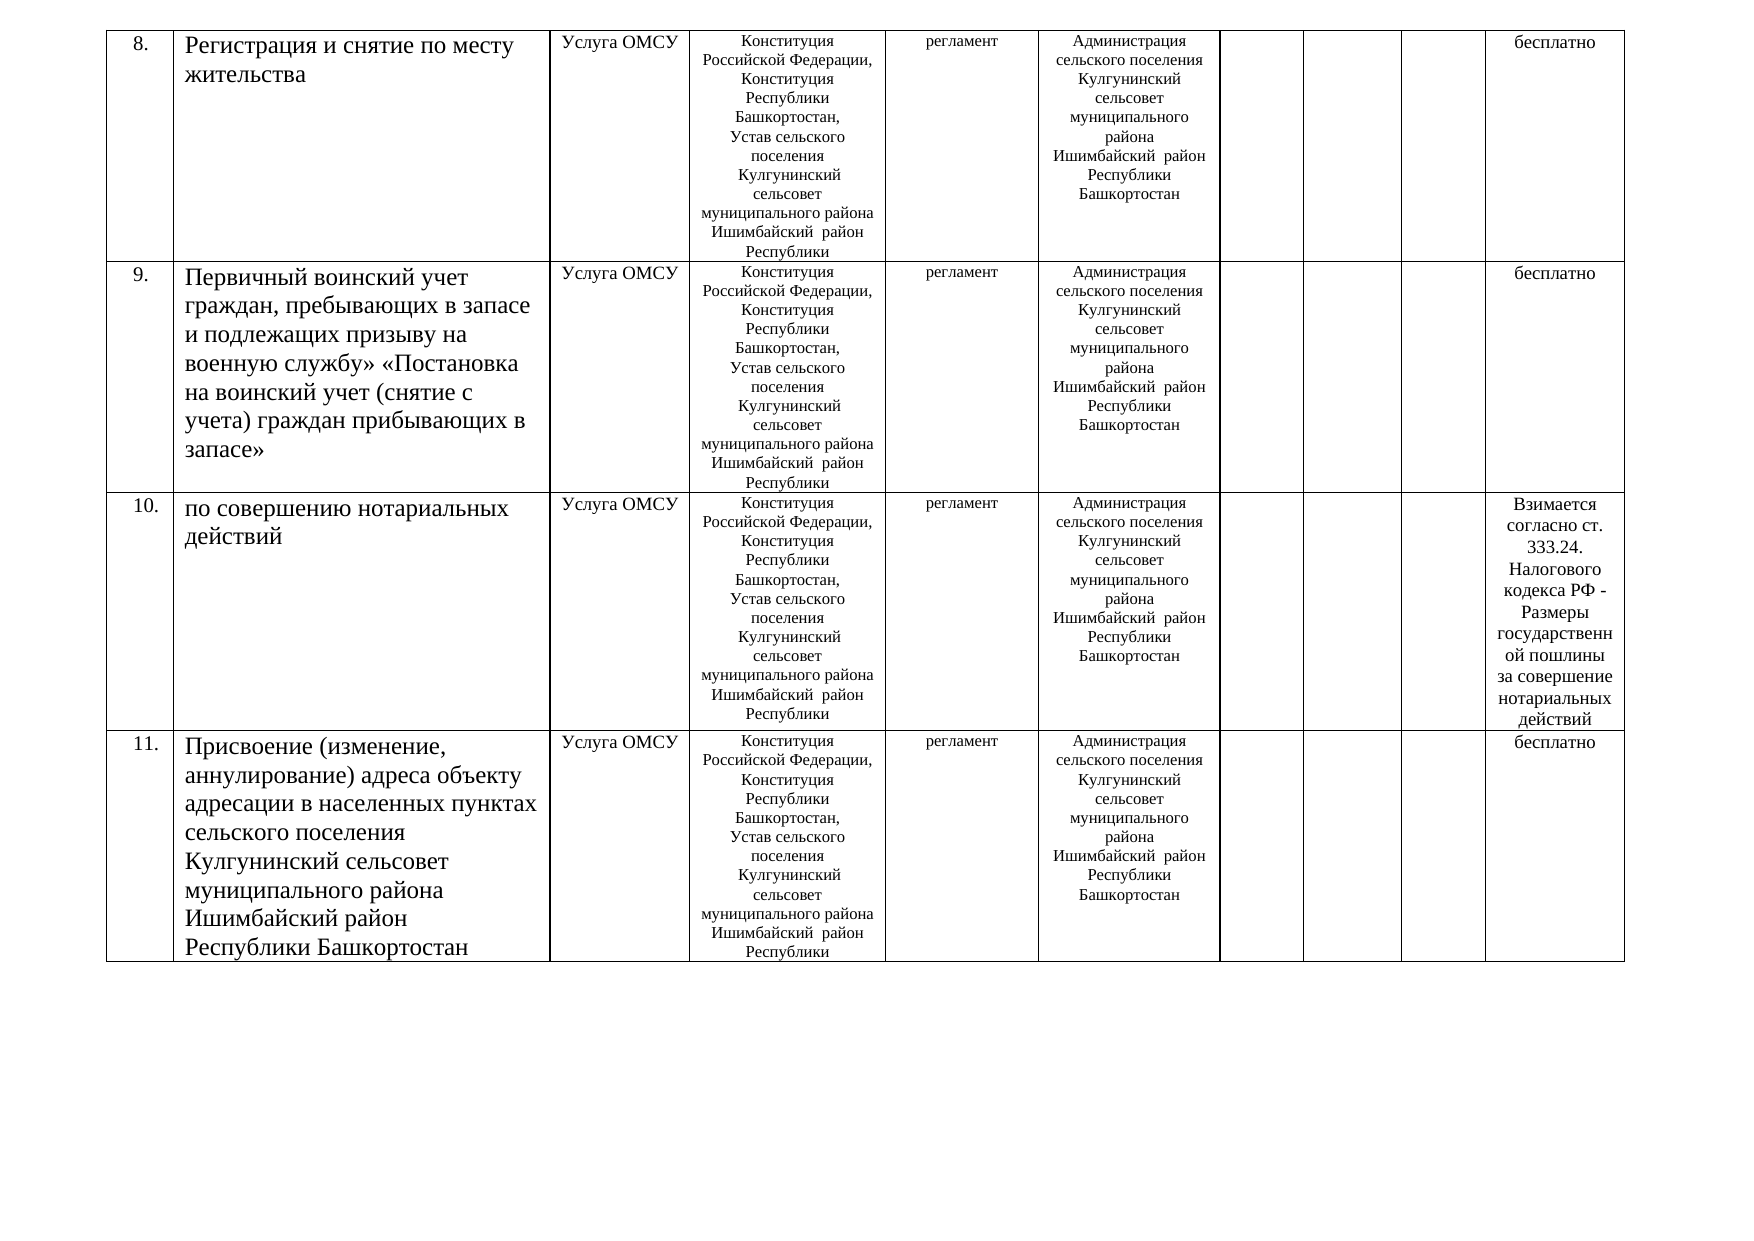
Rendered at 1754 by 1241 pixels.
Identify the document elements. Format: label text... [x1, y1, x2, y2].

table_cell [1221, 262, 1303, 492]
table_cell Регистрация и снятие по месту жительства [174, 31, 549, 261]
table_cell Услуга ОМСУ [551, 31, 689, 261]
table_cell бесплатно [1486, 731, 1624, 961]
table_cell по совершению нотариальных действий [174, 493, 549, 730]
table_cell Услуга ОМСУ [551, 262, 689, 492]
table_cell [107, 493, 173, 730]
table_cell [690, 31, 885, 261]
table_cell [1221, 493, 1303, 730]
table_cell Первичный воинский учет граждан, пребывающих в запасе и подлежащих призыву на военную службу» «Постановка на воинский учет (снятие с учета) граждан прибывающих в запасе» [174, 262, 549, 492]
table_cell [1402, 731, 1485, 961]
table_cell [107, 31, 173, 261]
table_cell [1304, 493, 1401, 730]
table_cell [107, 731, 173, 961]
table_cell [1304, 31, 1401, 261]
table_cell Администрация сельского поселения Кулгунинский сельсовет муниципального района Ишимбайский район Республики Башкортостан [1039, 262, 1219, 492]
table_cell регламент [886, 262, 1038, 492]
table_cell [1402, 493, 1485, 730]
table_cell бесплатно [1486, 262, 1624, 492]
table_cell [1221, 731, 1303, 961]
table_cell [1039, 31, 1219, 261]
table_cell регламент [886, 493, 1038, 730]
table_cell [107, 262, 173, 492]
table_cell Администрация сельского поселения Кулгунинский сельсовет муниципального района Ишимбайский район Республики Башкортостан [1039, 493, 1219, 730]
table_cell Взимается согласно ст. 333.24. Налогового кодекса РФ - Размеры государственной пошлины за совершение нотариальных действий [1486, 493, 1624, 730]
table_cell бесплатно [1486, 31, 1624, 261]
table_cell [1304, 262, 1401, 492]
table_cell Присвоение (изменение, аннулирование) адреса объекту адресации в населенных пунктах сельского поселения Кулгунинский сельсовет муниципального района Ишимбайский район Республики Башкортостан [174, 731, 549, 961]
table_cell [1221, 31, 1303, 261]
table_cell регламент [886, 731, 1038, 961]
table_cell Администрация сельского поселения Кулгунинский сельсовет муниципального района Ишимбайский район Республики Башкортостан [1039, 731, 1219, 961]
table_cell [1402, 262, 1485, 492]
table_cell [1402, 31, 1485, 261]
table_cell [1304, 731, 1401, 961]
table_cell Услуга ОМСУ [551, 731, 689, 961]
table_cell Услуга ОМСУ [551, 493, 689, 730]
table_cell регламент [886, 31, 1038, 261]
